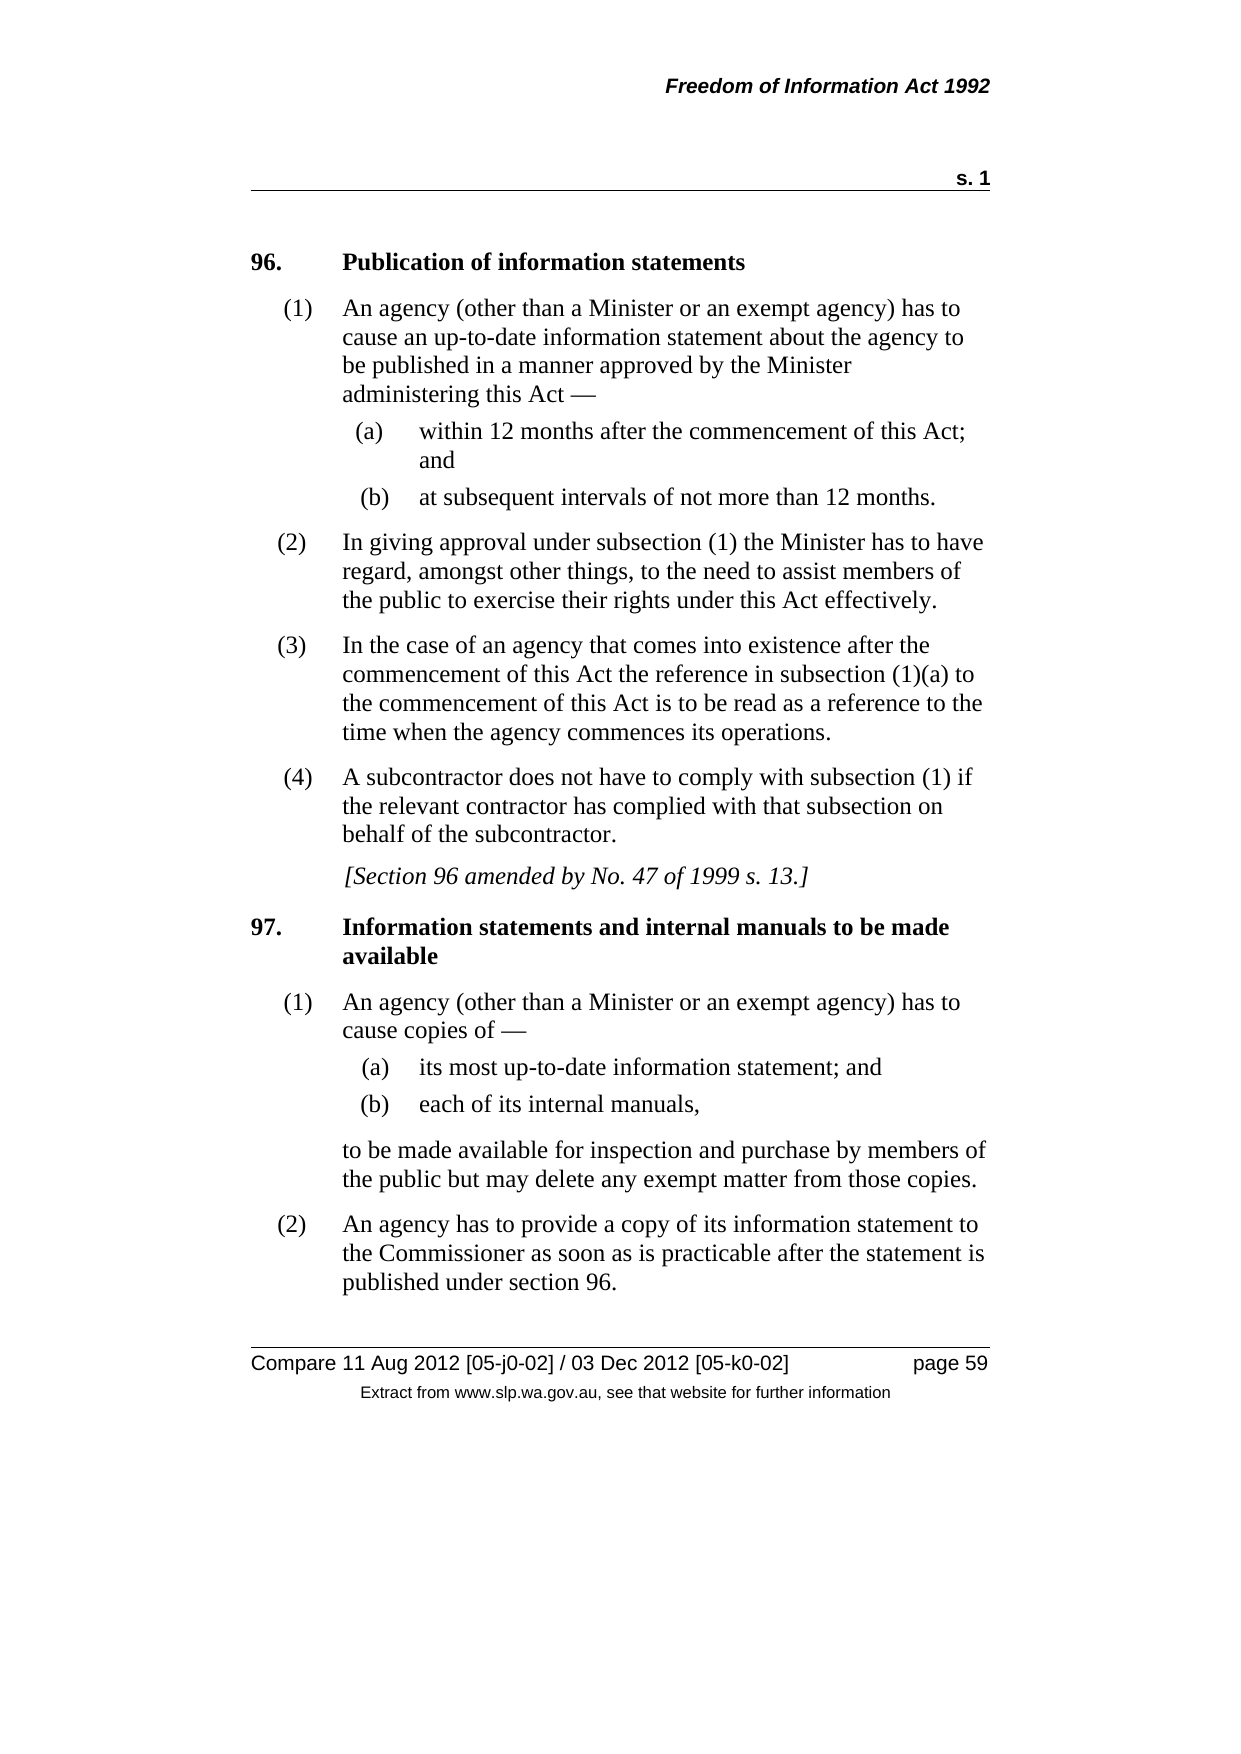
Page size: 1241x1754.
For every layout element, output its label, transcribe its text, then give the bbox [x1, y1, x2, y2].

text (2) An agency has to provide a copy of its information statement to the Commissioner as soon as is practicable after the statement is published under section 96. [251, 1209, 990, 1295]
text to be made available for inspection and purchase by members of the public but may delete any exempt matter from those copies. [251, 1135, 990, 1192]
text (2) In giving approval under subsection (1) the Minister has to have regard, amongst other things, to the need to assist members of the public to exercise their rights under this Act effectively. [251, 527, 990, 614]
text (b) each of its internal manuals, [251, 1089, 990, 1118]
subtitle 96. Publication of information statements [251, 247, 990, 276]
text (b) at subsequent intervals of not more than 12 months. [251, 482, 990, 511]
text (3) In the case of an agency that comes into existence after the commencement of this Act the reference in subsection (1)(a) to the commencement of this Act is to be read as a reference to the time when the agency commences its operations. [251, 630, 990, 745]
text (4) A subcontractor does not have to comply with subsection (1) if the relevant contractor has complied with that subsection on behalf of the subcontractor. [251, 762, 990, 848]
text [Section 96 amended by No. 47 of 1999 s. 13.] [251, 861, 990, 889]
text (1) An agency (other than a Minister or an exempt agency) has to cause copies of — [251, 987, 990, 1044]
text (a) its most up-to-date information statement; and [251, 1052, 990, 1081]
text (1) An agency (other than a Minister or an exempt agency) has to cause an up-to-date information statement about the agency to be published in a manner approved by the Minister administering this Act — [251, 293, 990, 408]
text (a) within 12 months after the commencement of this Act; and [251, 416, 990, 474]
subtitle 97. Information statements and internal manuals to be made available [251, 912, 990, 970]
